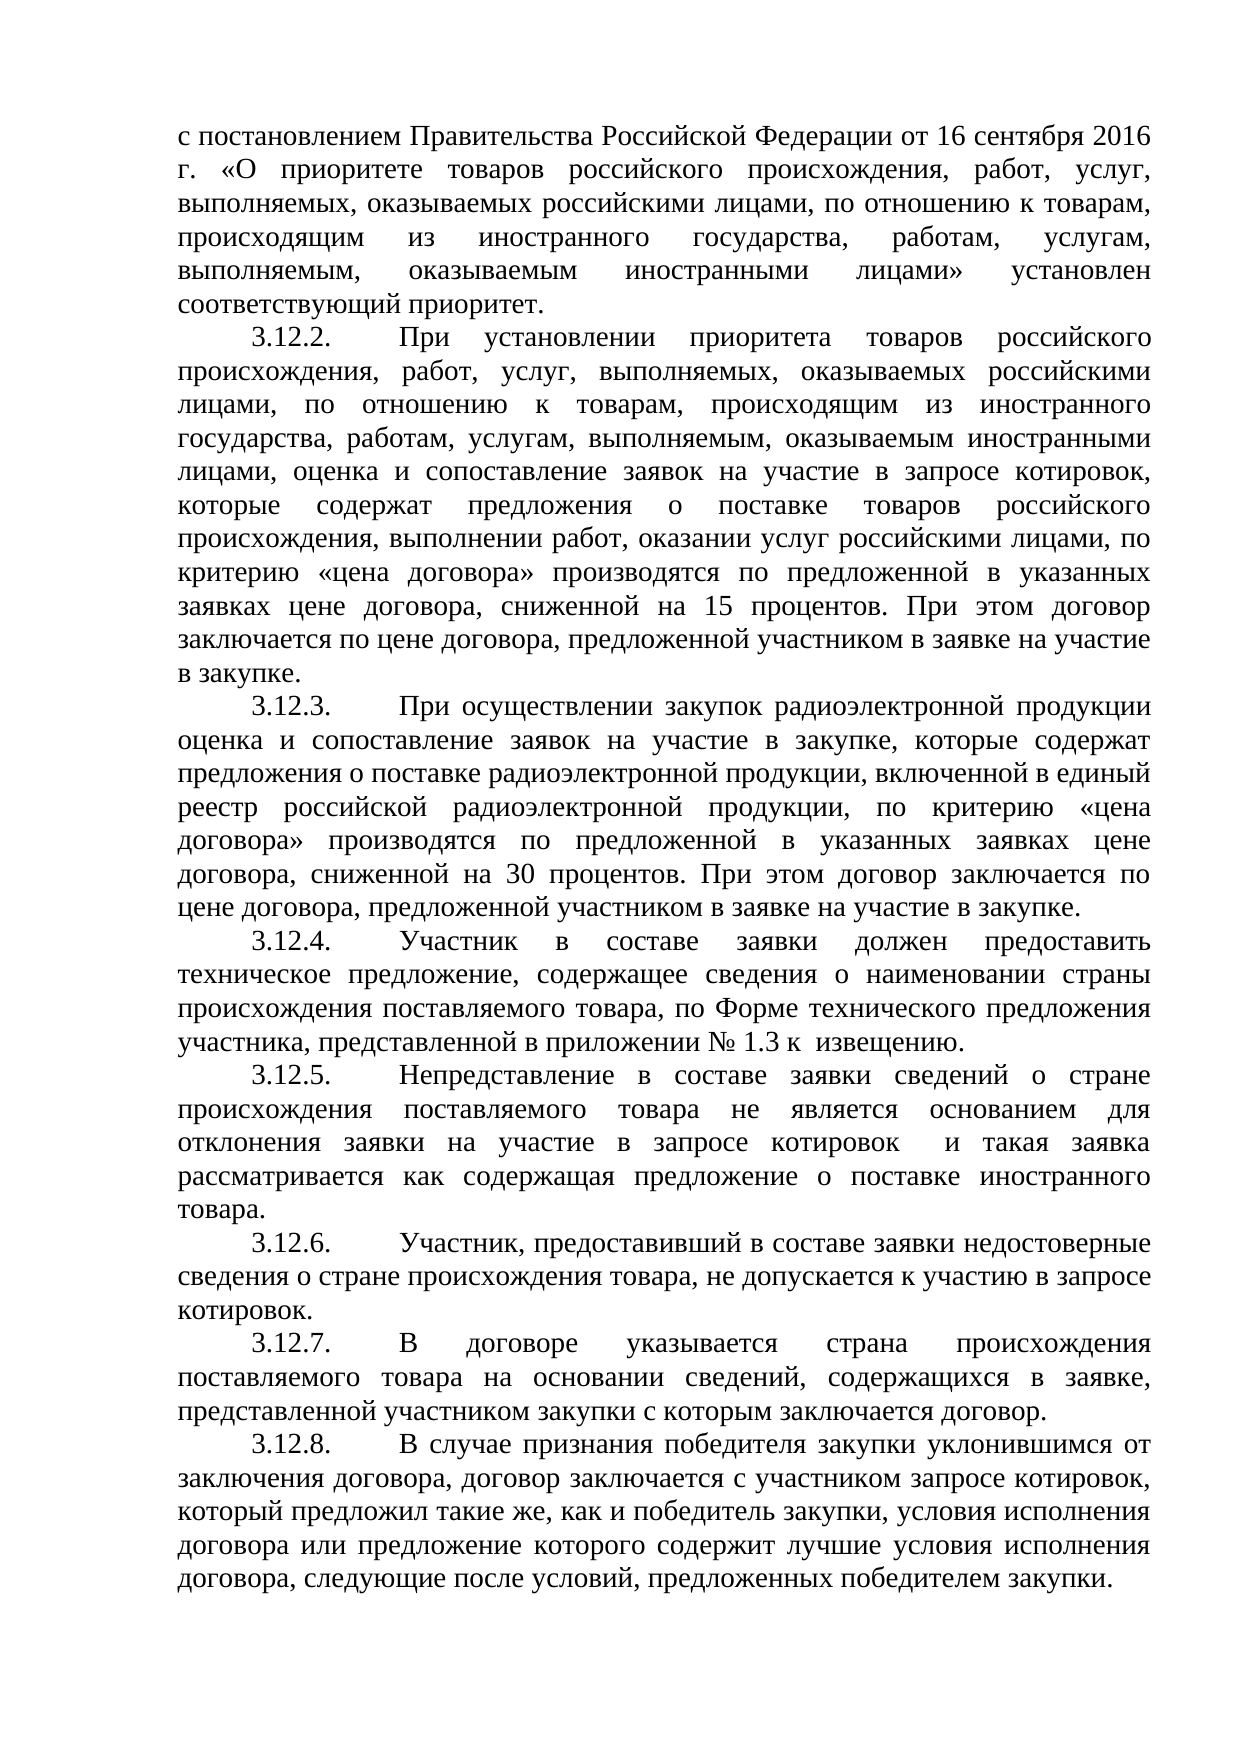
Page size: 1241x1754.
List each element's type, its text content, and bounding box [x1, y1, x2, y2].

list В случае признания победителя закупки уклонившимся от заключения договора, договор заключается с участником запросе котировок, который предложил такие же, как и победитель закупки, условия исполнения договора или предложение которого содержит лучшие условия исполнения договора, следующие после условий, предложенных победителем закупки. [177, 1426, 1152, 1594]
list При осуществлении закупок радиоэлектронной продукции оценка и сопоставление заявок на участие в закупке, которые содержат предложения о поставке радиоэлектронной продукции, включенной в единый реестр российской радиоэлектронной продукции, по критерию «цена договора» производятся по предложенной в указанных заявках цене договора, сниженной на 30 процентов. При этом договор заключается по цене договора, предложенной участником в заявке на участие в закупке. [177, 688, 1152, 923]
list Непредставление в составе заявки сведений о стране происхождения поставляемого товара не является основанием для отклонения заявки на участие в запросе котировок и такая заявка рассматривается как содержащая предложение о поставке иностранного товара. [177, 1057, 1152, 1225]
list При установлении приоритета товаров российского происхождения, работ, услуг, выполняемых, оказываемых российскими лицами, по отношению к товарам, происходящим из иностранного государства, работам, услугам, выполняемым, оказываемым иностранными лицами, оценка и сопоставление заявок на участие в запросе котировок, которые содержат предложения о поставке товаров российского происхождения, выполнении работ, оказании услуг российскими лицами, по критерию «цена договора» производятся по предложенной в указанных заявках цене договора, сниженной на 15 процентов. При этом договор заключается по цене договора, предложенной участником в заявке на участие в закупке. [177, 319, 1152, 688]
list В договоре указывается страна происхождения поставляемого товара на основании сведений, содержащихся в заявке, представленной участником закупки с которым заключается договор. [177, 1326, 1152, 1426]
list Участник, предоставивший в составе заявки недостоверные сведения о стране происхождения товара, не допускается к участию в запросе котировок. [177, 1225, 1152, 1326]
list Участник в составе заявки должен предоставить техническое предложение, содержащее сведения о наименовании страны происхождения поставляемого товара, по Форме технического предложения участника, представленной в приложении № 1.3 к извещению. [177, 923, 1152, 1057]
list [177, 118, 1152, 319]
